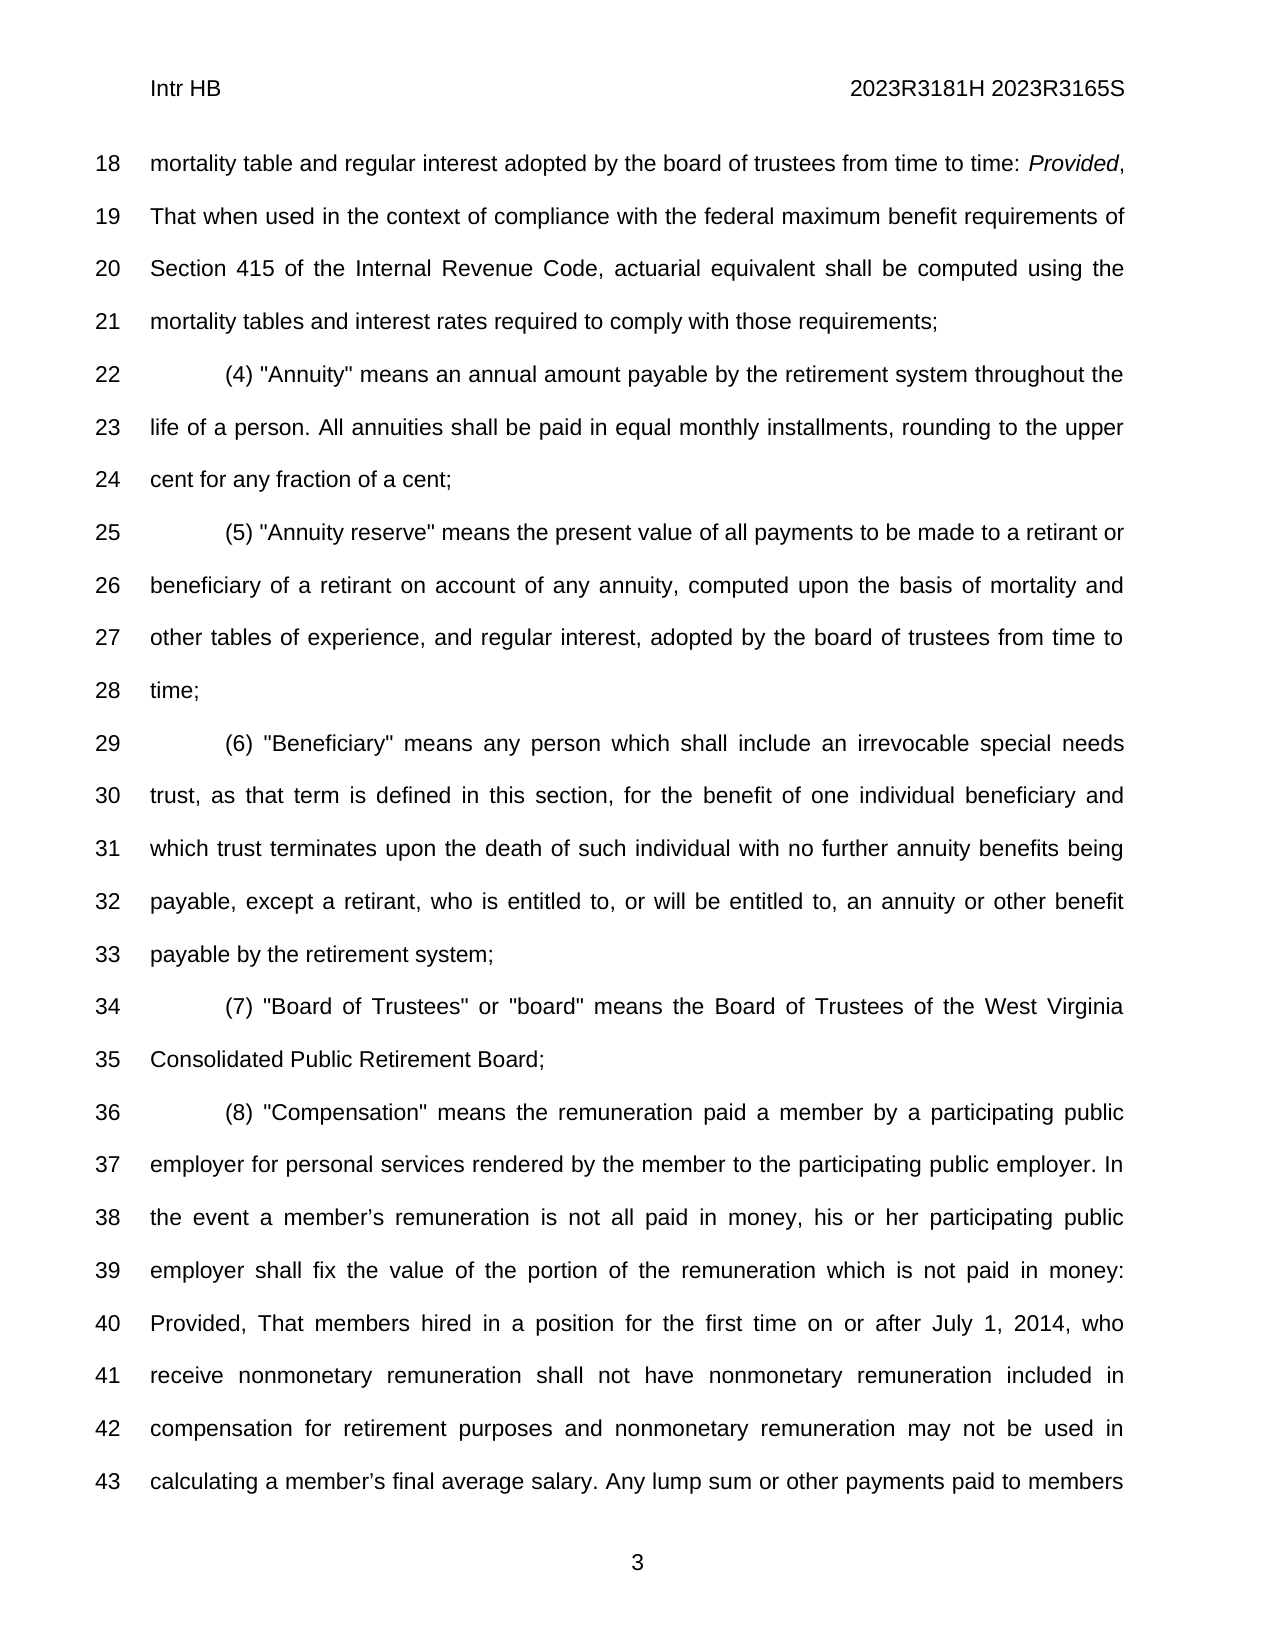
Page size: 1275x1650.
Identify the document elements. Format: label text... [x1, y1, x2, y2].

text (5) "Annuity reserve" means the present value of all payments to be made to a retirant or beneficiary of a retirant on account of any annuity, computed upon the basis of mortality and other tables of experience, and regular interest, adopted by the board of trustees from time to time; [150, 519, 1125, 703]
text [150, 150, 1125, 334]
text (6) "Beneficiary" means any person which shall include an irrevocable special needs trust, as that term is defined in this section, for the benefit of one individual beneficiary and which trust terminates upon the death of such individual with no further annuity benefits being payable, except a retirant, who is entitled to, or will be entitled to, an annuity or other benefit payable by the retirement system; [150, 730, 1125, 967]
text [150, 1099, 1125, 1494]
text (7) "Board of Trustees" or "board" means the Board of Trustees of the West Virginia Consolidated Public Retirement Board; [150, 993, 1125, 1072]
text (4) "Annuity" means an annual amount payable by the retirement system throughout the life of a person. All annuities shall be paid in equal monthly installments, rounding to the upper cent for any fraction of a cent; [150, 361, 1125, 493]
